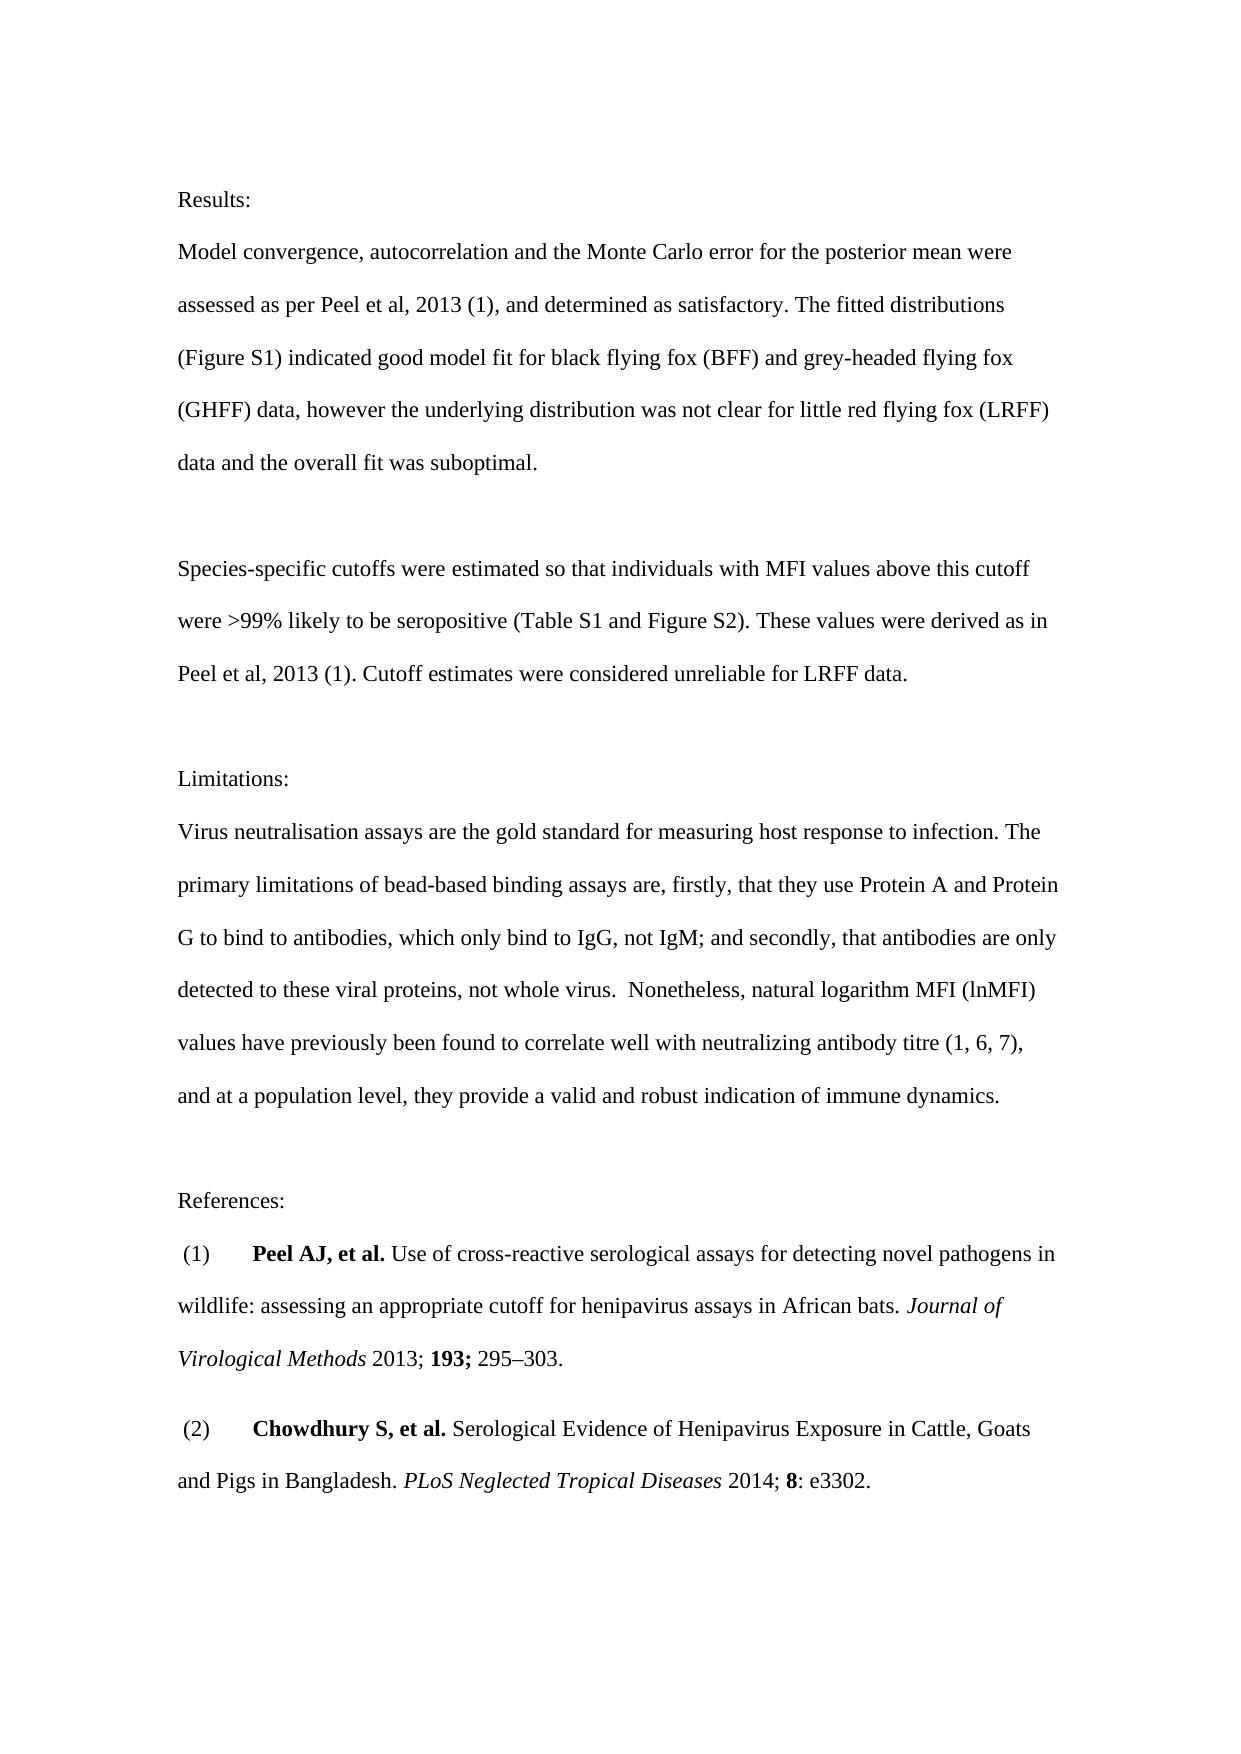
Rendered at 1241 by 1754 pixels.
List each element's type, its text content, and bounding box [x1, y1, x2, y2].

text Results: [177, 186, 1063, 212]
text Species-specific cutoffs were estimated so that individuals with MFI values above this cutoff were >99% likely to be seropositive (Table S1 and Figure S2). These values were derived as in Peel et al, 2013 (1). Cutoff estimates were considered unreliable for LRFF data. [177, 554, 1063, 686]
text Model convergence, autocorrelation and the Monte Carlo error for the posterior mean were assessed as per Peel et al, 2013 (1), and determined as satisfactory. The fitted distributions (Figure S1) indicated good model fit for black flying fox (BFF) and grey-headed flying fox (GHFF) data, however the underlying distribution was not clear for little red flying fox (LRFF) data and the overall fit was suboptimal. [177, 238, 1063, 476]
text (2) Chowdhury S, et al. Serological Evidence of Henipavirus Exposure in Cattle, Goats and Pigs in Bangladesh. PLoS Neglected Tropical Diseases 2014; 8: e3302. [177, 1414, 1063, 1494]
text References: [177, 1187, 1063, 1213]
text Limitations: [177, 765, 1063, 792]
text (1) Peel AJ, et al. Use of cross-reactive serological assays for detecting novel pathogens in wildlife: assessing an appropriate cutoff for henipavirus assays in African bats. Journal of Virological Methods 2013; 193; 295–303. [177, 1240, 1063, 1372]
text Virus neutralisation assays are the gold standard for measuring host response to infection. The primary limitations of bead-based binding assays are, firstly, that they use Protein A and Protein G to bind to antibodies, which only bind to IgG, not IgM; and secondly, that antibodies are only detected to these viral proteins, not whole virus. Nonetheless, natural logarithm MFI (lnMFI) values have previously been found to correlate well with neutralizing antibody titre (1, 6, 7), and at a population level, they provide a valid and robust indication of immune dynamics. [177, 818, 1063, 1108]
